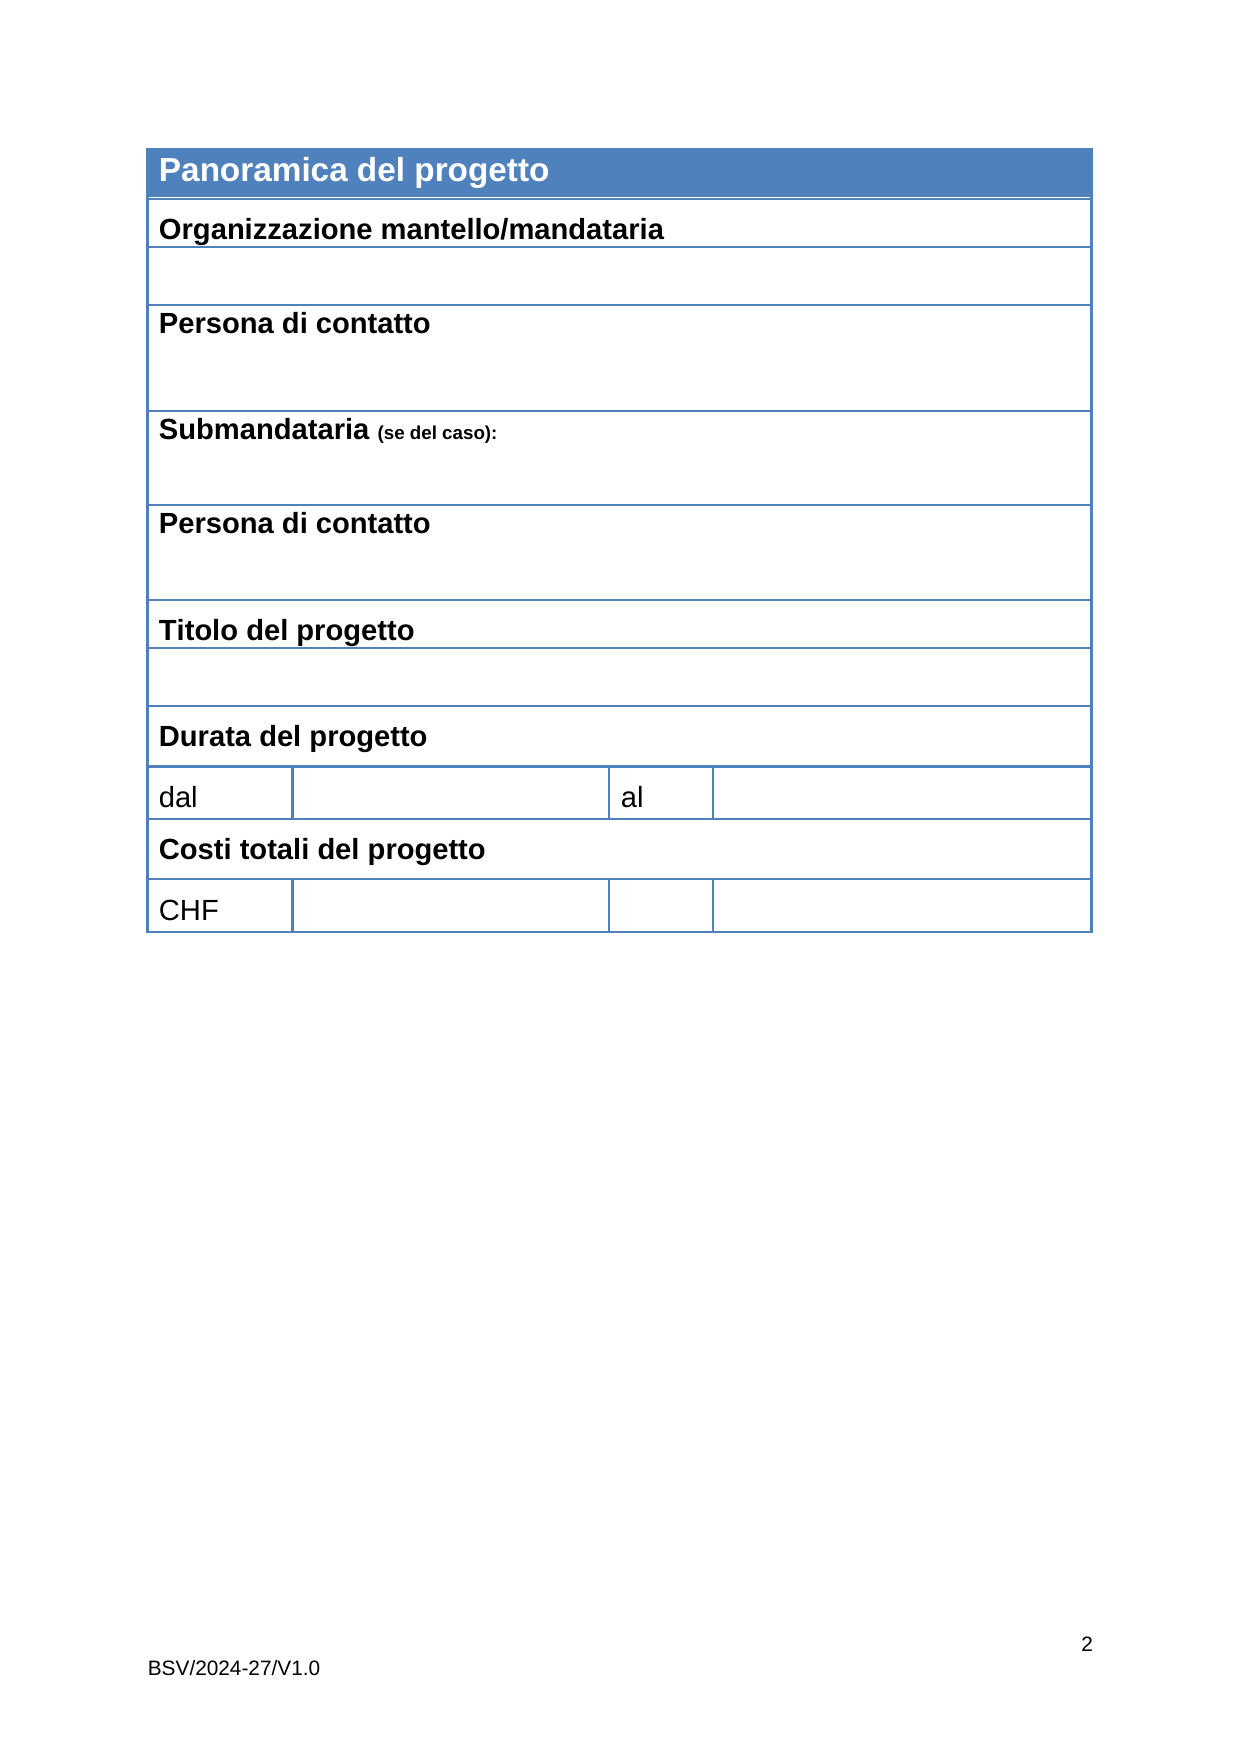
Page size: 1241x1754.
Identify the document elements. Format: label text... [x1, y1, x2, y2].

table_cell al [610, 768, 712, 818]
table_cell dal [149, 768, 291, 818]
table_cell [714, 768, 1090, 818]
table_cell Organizzazione mantello/mandataria [149, 200, 1090, 246]
table_cell CHF [149, 880, 291, 931]
table_cell [149, 649, 1090, 705]
table_cell [714, 880, 1090, 931]
table_cell Titolo del progetto [149, 601, 1090, 647]
table_cell [149, 248, 1090, 303]
table_cell [294, 768, 608, 818]
table_cell Durata del progetto [149, 707, 1090, 765]
table_cell Persona di contatto [149, 306, 1090, 410]
table_cell Persona di contatto [149, 506, 1090, 598]
table_header Panoramica del progetto [149, 150, 1090, 197]
table_cell Submandataria (se del caso): [149, 412, 1090, 504]
table_cell [610, 880, 712, 931]
table_cell [294, 880, 608, 931]
table_cell Costi totali del progetto [149, 820, 1090, 878]
